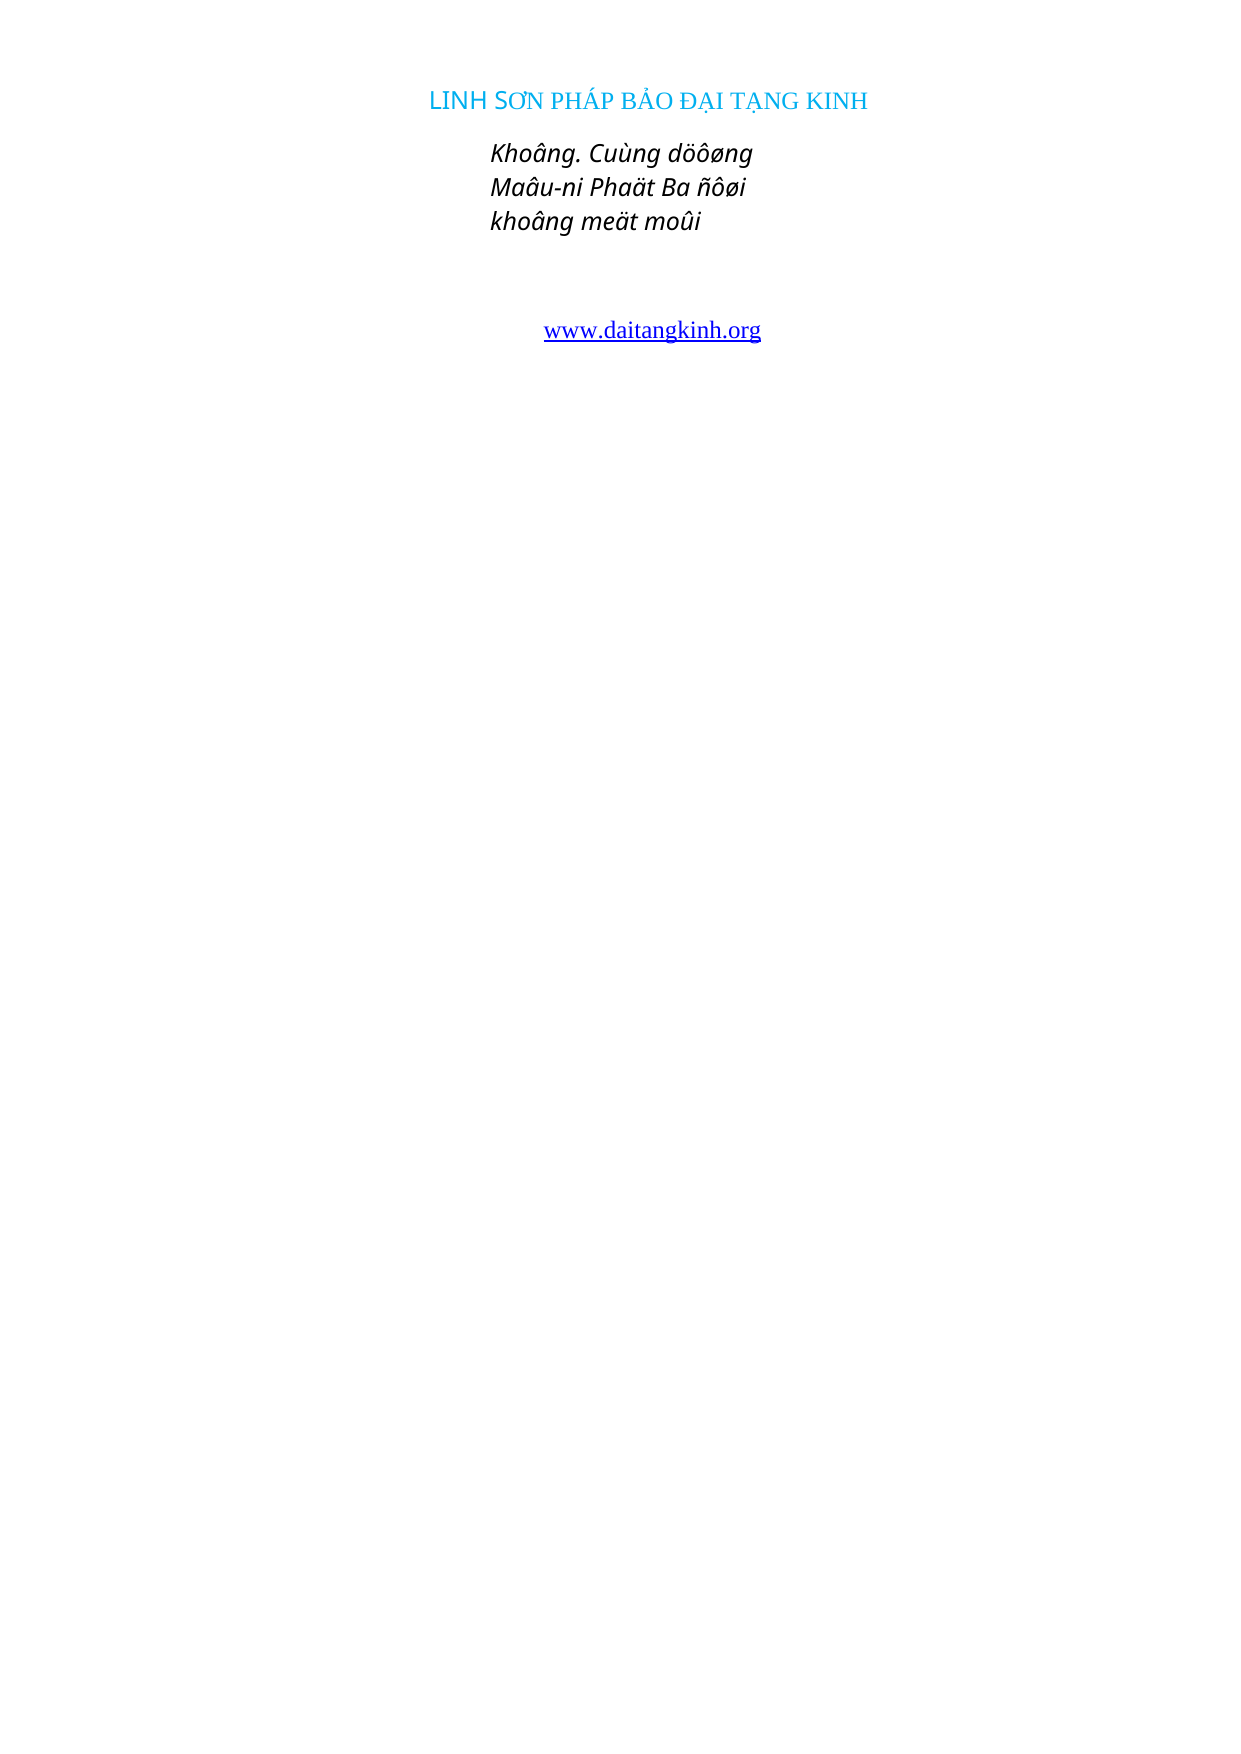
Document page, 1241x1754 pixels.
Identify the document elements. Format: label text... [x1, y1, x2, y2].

text www.daitangkinh.org [290, 315, 1014, 344]
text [490, 135, 773, 238]
